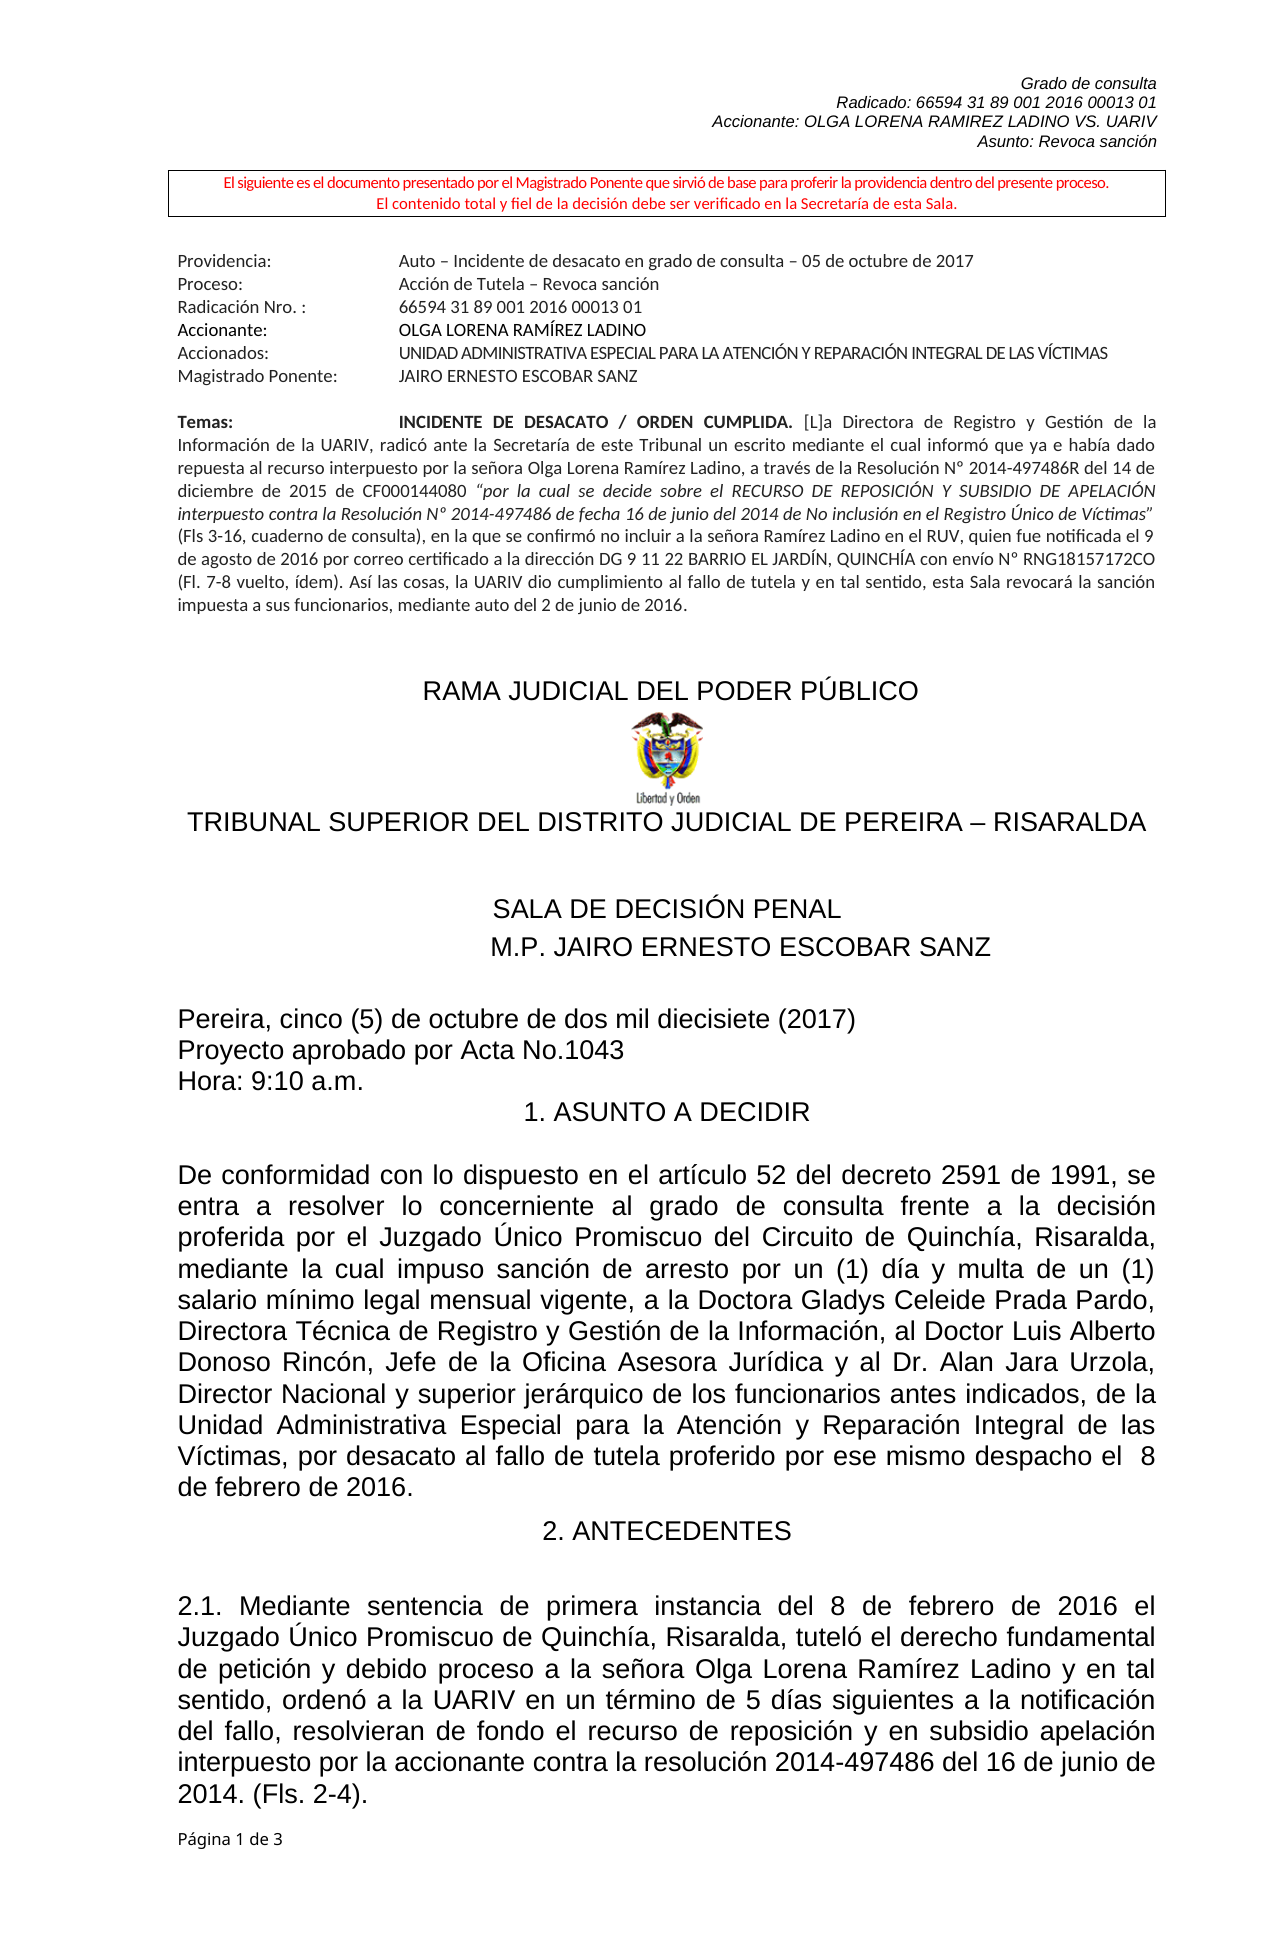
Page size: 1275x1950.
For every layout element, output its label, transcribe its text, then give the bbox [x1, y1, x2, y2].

text Temas: INCIDENTE DE DESACATO / ORDEN CUMPLIDA. [L]a Directora de Registro y Gestión de la Información de la UARIV, radicó ante la Secretaría de este Tribunal un escrito mediante el cual informó que ya e había dado repuesta al recurso interpuesto por la señora Olga Lorena Ramírez Ladino, a través de la Resolución Nº 2014-497486R del 14 de diciembre de 2015 de CF000144080 “por la cual se decide sobre el RECURSO DE REPOSICIÓN Y SUBSIDIO DE APELACIÓN interpuesto contra la Resolución Nº 2014-497486 de fecha 16 de junio del 2014 de No inclusión en el Registro Único de Víctimas” (Fls 3-16, cuaderno de consulta), en la que se confirmó no incluir a la señora Ramírez Ladino en el RUV, quien fue notificada el 9 de agosto de 2016 por correo certificado a la dirección DG 9 11 22 BARRIO EL JARDÍN, QUINCHÍA con envío Nº RNG18157172CO (Fl. 7-8 vuelto, ídem). Así las cosas, la UARIV dio cumplimiento al fallo de tutela y en tal sentido, esta Sala revocará la sanción impuesta a sus funcionarios, mediante auto del 2 de junio de 2016. [177, 410, 1157, 616]
text Proyecto aprobado por Acta No.1043 [177, 1034, 1157, 1065]
text El contenido total y fiel de la decisión debe ser verificado en la Secretaría de esta Sala. [169, 190, 1165, 216]
text 2. ANTECEDENTES [177, 1515, 1157, 1546]
text Accionante: OLGA LORENA RAMÍREZ LADINO [177, 318, 1157, 341]
text Providencia: Auto – Incidente de desacato en grado de consulta – 05 de octubre de 2017 [177, 249, 1157, 272]
text Pereira, cinco (5) de octubre de dos mil diecisiete (2017) [177, 1003, 1157, 1034]
picture [631, 712, 703, 806]
text M.P. JAIRO ERNESTO ESCOBAR SANZ [325, 931, 1157, 962]
text Hora: 9:10 a.m. [177, 1065, 1157, 1096]
text Accionados: UNIDAD ADMINISTRATIVA ESPECIAL PARA LA ATENCIÓN Y REPARACIÓN INTEGRAL DE LAS VÍCTIMAS [177, 341, 1157, 364]
text TRIBUNAL SUPERIOR DEL DISTRITO JUDICIAL DE PEREIRA – RISARALDA [177, 806, 1157, 837]
text SALA DE DECISIÓN PENAL [177, 893, 1157, 924]
text Proceso: Acción de Tutela – Revoca sanción [177, 272, 1157, 295]
text 1. ASUNTO A DECIDIR [177, 1096, 1157, 1128]
text 2.1. Mediante sentencia de primera instancia del 8 de febrero de 2016 el Juzgado Único Promiscuo de Quinchía, Risaralda, tuteló el derecho fundamental de petición y debido proceso a la señora Olga Lorena Ramírez Ladino y en tal sentido, ordenó a la UARIV en un término de 5 días siguientes a la notificación del fallo, resolvieran de fondo el recurso de reposición y en subsidio apelación interpuesto por la accionante contra la resolución 2014-497486 del 16 de junio de 2014. (Fls. 2-4). [177, 1590, 1157, 1809]
text Radicación Nro. : 66594 31 89 001 2016 00013 01 [177, 295, 1157, 318]
text Magistrado Ponente: JAIRO ERNESTO ESCOBAR SANZ [177, 364, 1157, 387]
text El siguiente es el documento presentado por el Magistrado Ponente que sirvió de base para proferir la providencia dentro del presente proceso. [169, 171, 1165, 190]
subtitle RAMA JUDICIAL DEL PODER PÚBLICO [177, 674, 1157, 706]
text De conformidad con lo dispuesto en el artículo 52 del decreto 2591 de 1991, se entra a resolver lo concerniente al grado de consulta frente a la decisión proferida por el Juzgado Único Promiscuo del Circuito de Quinchía, Risaralda, mediante la cual impuso sanción de arresto por un (1) día y multa de un (1) salario mínimo legal mensual vigente, a la Doctora Gladys Celeide Prada Pardo, Directora Técnica de Registro y Gestión de la Información, al Doctor Luis Alberto Donoso Rincón, Jefe de la Oficina Asesora Jurídica y al Dr. Alan Jara Urzola, Director Nacional y superior jerárquico de los funcionarios antes indicados, de la Unidad Administrativa Especial para la Atención y Reparación Integral de las Víctimas, por desacato al fallo de tutela proferido por ese mismo despacho el 8 de febrero de 2016. [177, 1159, 1157, 1503]
